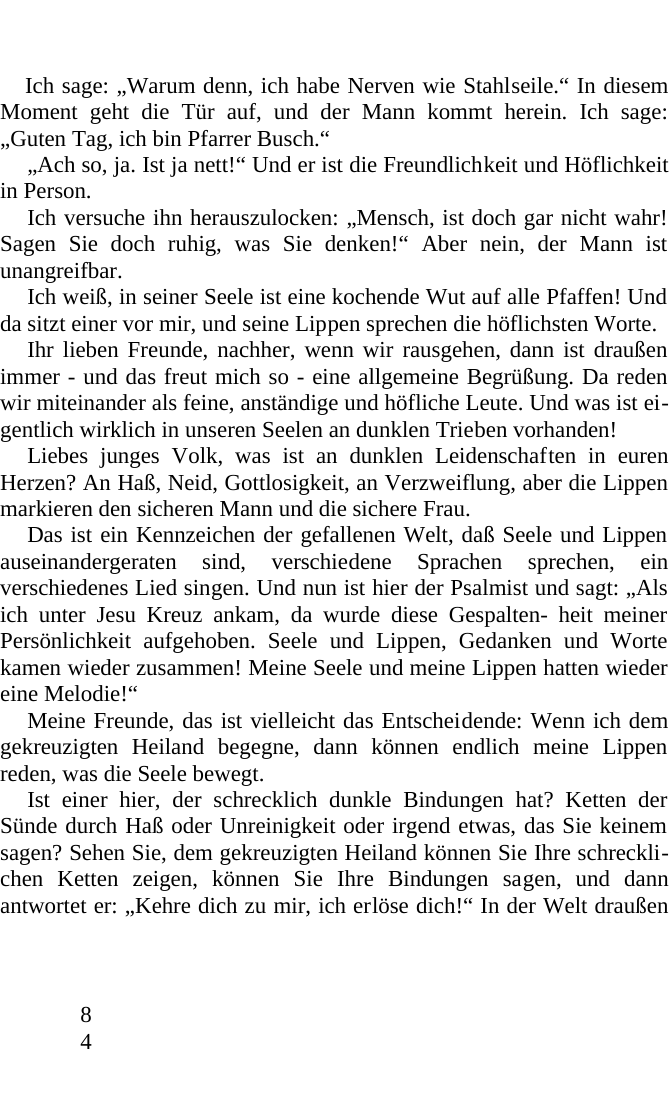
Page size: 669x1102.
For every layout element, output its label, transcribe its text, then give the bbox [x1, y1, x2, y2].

text Liebes junges Volk, was ist an dunklen Leidenschaften in euren Herzen? An Haß, Neid, Gottlosigkeit, an Verzweiflung, aber die Lippen markieren den sicheren Mann und die sichere Frau. [0, 442, 669, 522]
text Ihr lieben Freunde, nachher, wenn wir rausgehen, dann ist draußen immer - und das freut mich so - eine allgemeine Begrüßung. Da reden wir miteinander als feine, anständige und höfliche Leute. Und was ist eigentlich wirklich in unseren Seelen an dunklen Trieben vorhanden! [0, 336, 669, 442]
text Ich weiß, in seiner Seele ist eine kochende Wut auf alle Pfaffen! Und da sitzt einer vor mir, und seine Lippen sprechen die höflichsten Worte. [0, 283, 669, 336]
text Ich versuche ihn herauszulocken: „Mensch, ist doch gar nicht wahr! Sagen Sie doch ruhig, was Sie denken!“ Aber nein, der Mann ist unangreifbar. [0, 204, 669, 283]
text Ich sage: „Warum denn, ich habe Nerven wie Stahlseile.“ In diesem Moment geht die Tür auf, und der Mann kommt herein. Ich sage: „Guten Tag, ich bin Pfarrer Busch.“ [0, 72, 669, 151]
text Das ist ein Kennzeichen der gefallenen Welt, daß Seele und Lippen auseinandergeraten sind, verschiedene Sprachen sprechen, ein verschiedenes Lied singen. Und nun ist hier der Psalmist und sagt: „Als ich unter Jesu Kreuz ankam, da wurde diese Gespalten- heit meiner Persönlichkeit aufgehoben. Seele und Lippen, Gedanken und Worte kamen wieder zusammen! Meine Seele und meine Lippen hatten wieder eine Melodie!“ [0, 522, 669, 707]
text „Ach so, ja. Ist ja nett!“ Und er ist die Freundlichkeit und Höflichkeit in Person. [0, 151, 669, 204]
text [0, 786, 669, 918]
text Meine Freunde, das ist vielleicht das Entscheidende: Wenn ich dem gekreuzigten Heiland begegne, dann können endlich meine Lippen reden, was die Seele bewegt. [0, 707, 669, 786]
